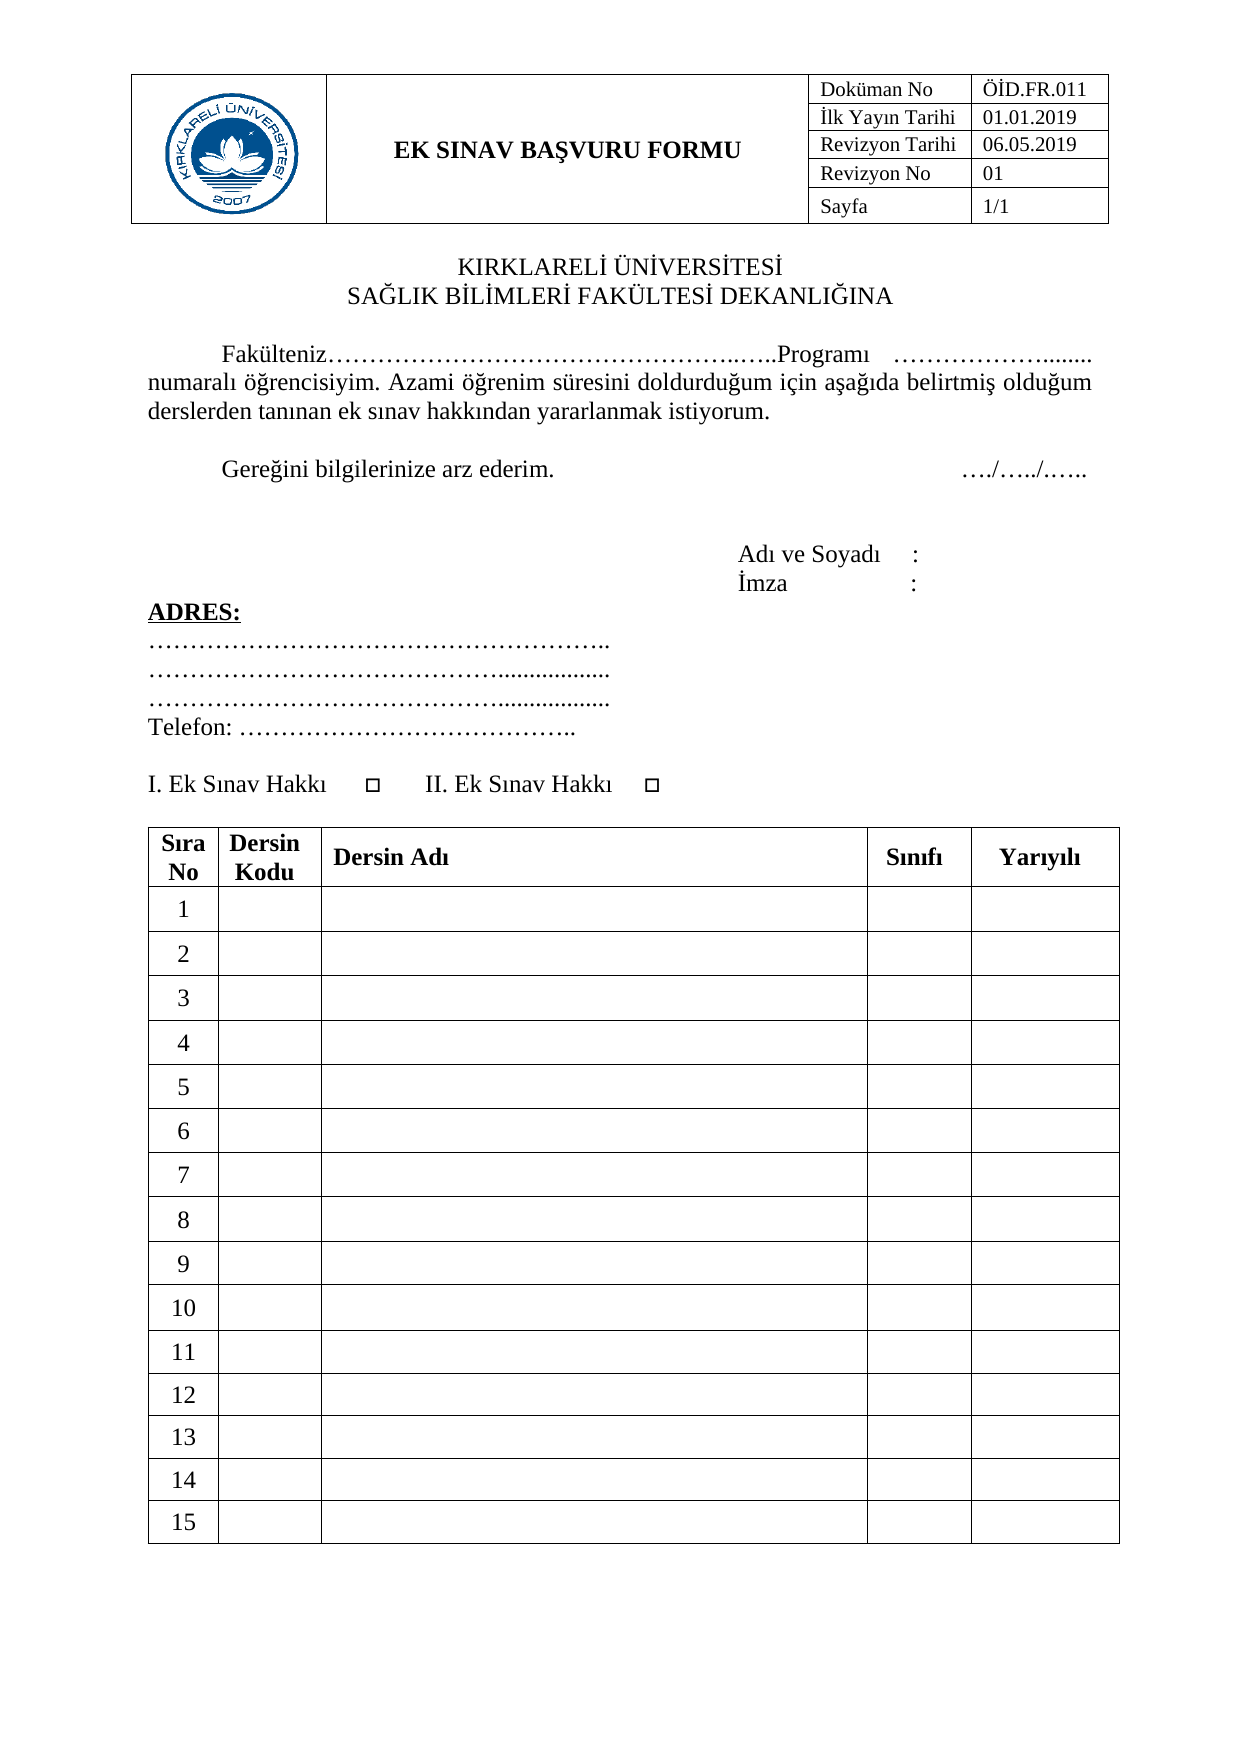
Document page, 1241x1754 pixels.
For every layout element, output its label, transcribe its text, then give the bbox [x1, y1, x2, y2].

table_cell [219, 1153, 321, 1196]
table_cell [972, 887, 1119, 931]
table_cell [322, 1153, 867, 1196]
table_cell [322, 1459, 867, 1500]
table_cell 2 [149, 932, 218, 975]
table_cell [322, 1242, 867, 1284]
table_cell [972, 1285, 1119, 1330]
table_cell [322, 1374, 867, 1415]
table_cell [868, 1285, 971, 1330]
table_cell [868, 1459, 971, 1500]
table_cell 1 [149, 887, 218, 931]
text Adı ve Soyadı : [148, 539, 1093, 568]
table_cell [219, 976, 321, 1019]
table_cell [868, 1242, 971, 1284]
picture [142, 75, 317, 224]
table_cell 3 [149, 976, 218, 1019]
table_cell [219, 887, 321, 931]
table_cell [219, 1501, 321, 1542]
table_cell [868, 1065, 971, 1108]
table_cell 14 [149, 1459, 218, 1500]
text İmza : [148, 568, 1093, 597]
table_cell [972, 1374, 1119, 1415]
table_cell [868, 1331, 971, 1372]
table_cell 13 [149, 1416, 218, 1457]
text Fakülteniz…………………………………………..…..Programı ………………........ numaralı öğrencisiyim. Azami öğrenim süresini doldurduğum için aşağıda belirtmiş olduğum derslerden tanınan ek sınav hakkından yararlanmak istiyorum. [148, 339, 1093, 425]
table_cell [972, 1242, 1119, 1284]
table_cell [972, 932, 1119, 975]
table_cell [972, 1197, 1119, 1241]
table_header Dersin Adı [322, 828, 867, 886]
text …………………………………….................. [148, 683, 1093, 712]
table_cell [322, 1416, 867, 1457]
table_cell [868, 1153, 971, 1196]
table_header Sınıfı [868, 828, 971, 886]
table_cell [868, 1374, 971, 1415]
table_cell [322, 932, 867, 975]
table_cell 12 [149, 1374, 218, 1415]
table_cell [219, 1065, 321, 1108]
table_cell [868, 976, 971, 1019]
table_cell [322, 1285, 867, 1330]
text …………………………………….................. [148, 654, 1093, 683]
table_header Sıra No [149, 828, 218, 886]
table_cell [219, 1416, 321, 1457]
text Gereğini bilgilerinize arz ederim. …./…../.….. [148, 454, 1093, 482]
table_cell [972, 1459, 1119, 1500]
table_cell 6 [149, 1109, 218, 1152]
table_cell [322, 1501, 867, 1542]
table_cell [219, 1331, 321, 1372]
table_cell [868, 1197, 971, 1241]
table_cell 4 [149, 1021, 218, 1063]
table_cell 10 [149, 1285, 218, 1330]
table_cell [972, 1153, 1119, 1196]
table_cell [219, 1242, 321, 1284]
table_cell 11 [149, 1331, 218, 1372]
table_cell [219, 1021, 321, 1063]
text KIRKLARELİ ÜNİVERSİTESİ [148, 252, 1093, 281]
table_cell [322, 976, 867, 1019]
table_cell [868, 932, 971, 975]
table_cell [868, 1501, 971, 1542]
table_cell [322, 1109, 867, 1152]
table_cell [972, 1065, 1119, 1108]
text ……………………………………………….. [148, 625, 1093, 654]
table_cell [219, 1459, 321, 1500]
table_cell [219, 1197, 321, 1241]
table_cell [322, 887, 867, 931]
table_cell 5 [149, 1065, 218, 1108]
table_cell [868, 1109, 971, 1152]
table_header Yarıyılı [972, 828, 1119, 886]
table_cell [219, 1374, 321, 1415]
table_cell [322, 1331, 867, 1372]
table_cell [219, 1285, 321, 1330]
table_header Dersin Kodu [219, 828, 321, 886]
text Telefon: ………………………………….. [148, 712, 1093, 740]
table_cell [868, 1021, 971, 1063]
table_cell 15 [149, 1501, 218, 1542]
table_cell [972, 1501, 1119, 1542]
table_cell [219, 1109, 321, 1152]
text I. Ek Sınav Hakkı II. Ek Sınav Hakkı [148, 769, 1093, 798]
text SAĞLIK BİLİMLERİ FAKÜLTESİ DEKANLIĞINA [148, 281, 1093, 310]
table_cell [972, 1021, 1119, 1063]
table_cell 7 [149, 1153, 218, 1196]
table_cell 8 [149, 1197, 218, 1241]
table_cell [868, 1416, 971, 1457]
table_cell [972, 1416, 1119, 1457]
table_cell [219, 932, 321, 975]
table_cell [972, 1331, 1119, 1372]
table_cell [972, 1109, 1119, 1152]
table_cell [868, 887, 971, 931]
text ADRES: [148, 597, 1093, 625]
table_cell [322, 1065, 867, 1108]
table_cell 9 [149, 1242, 218, 1284]
table_cell [322, 1197, 867, 1241]
table_cell [972, 976, 1119, 1019]
table_cell [322, 1021, 867, 1063]
